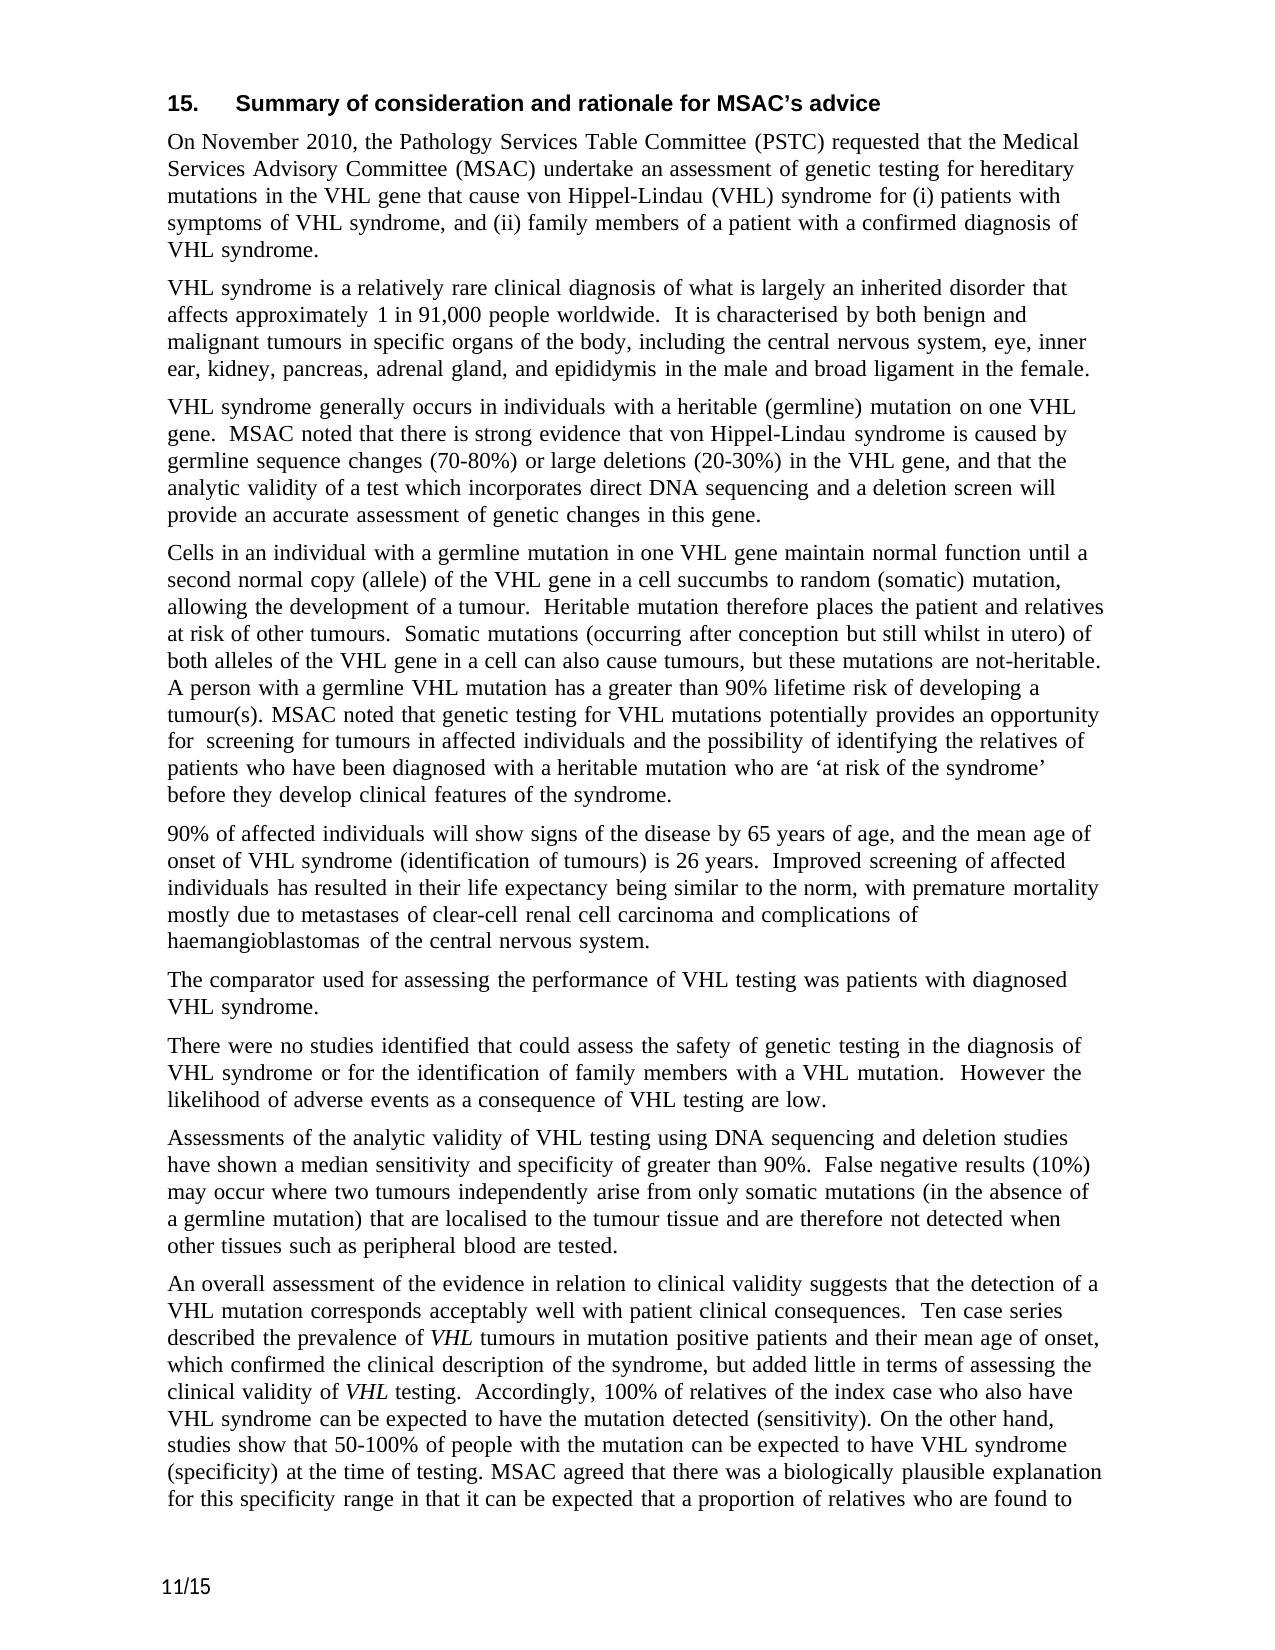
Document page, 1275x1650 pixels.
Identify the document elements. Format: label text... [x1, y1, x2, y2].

text VHL syndrome. [167, 993, 1121, 1019]
text Assessments of the analytic validity of VHL testing using DNA sequencing and deletion studies have shown a median sensitivity and specificity of greater than 90%. False negative results (10%) may occur where two tumours independently arise from only somatic mutations (in the absence of a germline mutation) that are localised to the tumour tissue and are therefore not detected when other tissues such as peripheral blood are tested. [167, 1124, 1099, 1258]
text The comparator used for assessing the performance of VHL testing was patients with diagnosed [167, 966, 1121, 992]
text VHL syndrome is a relatively rare clinical diagnosis of what is largely an inherited disorder that affects approximately 1 in 91,000 people worldwide. It is characterised by both benign and malignant tumours in specific organs of the body, including the central nervous system, eye, inner ear, kidney, pancreas, adrenal gland, and epididymis in the male and broad ligament in the female. [167, 274, 1099, 381]
text There were no studies identified that could assess the safety of genetic testing in the diagnosis of VHL syndrome or for the identification of family members with a VHL mutation. However the likelihood of adverse events as a consequence of VHL testing are low. [167, 1032, 1082, 1112]
text VHL syndrome generally occurs in individuals with a heritable (germline) mutation on one VHL gene. MSAC noted that there is strong evidence that von Hippel-Lindau syndrome is caused by germline sequence changes (70-80%) or large deletions (20-30%) in the VHL gene, and that the analytic validity of a test which incorporates direct DNA sequencing and a deletion screen will provide an accurate assessment of genetic changes in this gene. [167, 393, 1085, 527]
subtitle 15. Summary of consideration and rationale for MSAC’s advice [167, 89, 1121, 116]
text Cells in an individual with a germline mutation in one VHL gene maintain normal function until a second normal copy (allele) of the VHL gene in a cell succumbs to random (somatic) mutation, allowing the development of a tumour. Heritable mutation therefore places the patient and relatives at risk of other tumours. Somatic mutations (occurring after conception but still whilst in utero) of both alleles of the VHL gene in a cell can also cause tumours, but these mutations are not-heritable. A person with a germline VHL mutation has a greater than 90% lifetime risk of developing a tumour(s). MSAC noted that genetic testing for VHL mutations potentially provides an opportunity for screening for tumours in affected individuals and the possibility of identifying the relatives of patients who have been diagnosed with a heritable mutation who are ‘at risk of the syndrome’ [167, 539, 1113, 781]
text 90% of affected individuals will show signs of the disease by 65 years of age, and the mean age of onset of VHL syndrome (identification of tumours) is 26 years. Improved screening of affected individuals has resulted in their life expectancy being similar to the norm, with premature mortality mostly due to metastases of clear-cell renal cell carcinoma and complications of haemangioblastomas of the central nervous system. [167, 820, 1108, 954]
text On November 2010, the Pathology Services Table Committee (PSTC) requested that the Medical Services Advisory Committee (MSAC) undertake an assessment of genetic testing for hereditary mutations in the VHL gene that cause von Hippel-Lindau (VHL) syndrome for (i) patients with symptoms of VHL syndrome, and (ii) family members of a patient with a confirmed diagnosis of VHL syndrome. [167, 128, 1089, 262]
text before they develop clinical features of the syndrome. [167, 781, 1121, 808]
text An overall assessment of the evidence in relation to clinical validity suggests that the detection of a VHL mutation corresponds acceptably well with patient clinical consequences. Ten case series described the prevalence of VHL tumours in mutation positive patients and their mean age of onset, which confirmed the clinical description of the syndrome, but added little in terms of assessing the clinical validity of VHL testing. Accordingly, 100% of relatives of the index case who also have VHL syndrome can be expected to have the mutation detected (sensitivity). On the other hand, studies show that 50-100% of people with the mutation can be expected to have VHL syndrome (specificity) at the time of testing. MSAC agreed that there was a biologically plausible explanation for this specificity range in that it can be expected that a proportion of relatives who are found to [167, 1270, 1111, 1512]
